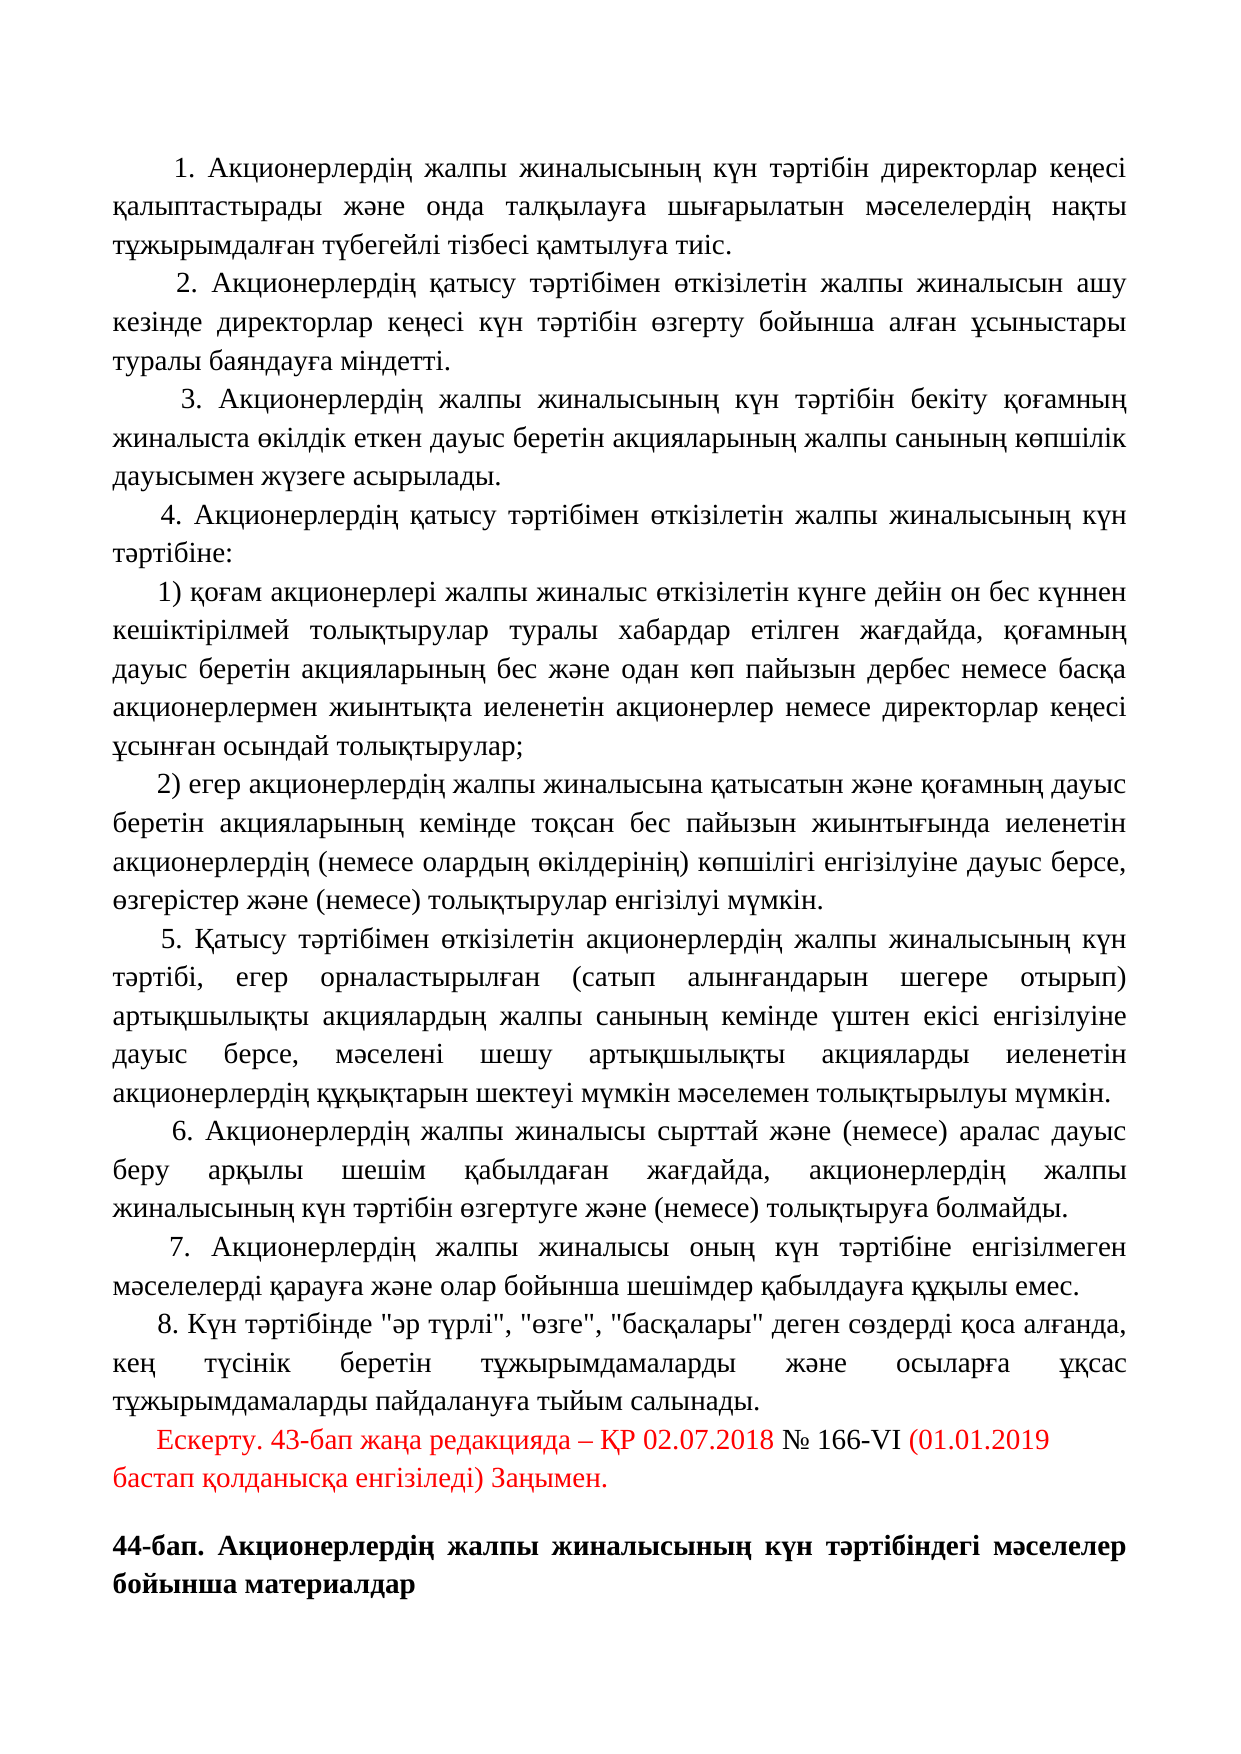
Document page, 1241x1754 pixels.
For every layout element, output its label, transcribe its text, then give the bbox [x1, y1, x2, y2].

text 1) қоғам акционерлері жалпы жиналыс өткізілетін күнге дейін он бес күннен кешіктірілмей толықтырулар туралы хабардар етілген жағдайда, қоғамның дауыс беретін акцияларының бес және одан көп пайызын дербес немесе басқа акционерлермен жиынтықта иеленетін акционерлер немесе директорлар кеңесі ұсынған осындай толықтырулар; [112, 574, 1128, 762]
text 2) егер акционерлердің жалпы жиналысына қатысатын және қоғамның дауыс беретін акцияларының кемінде тоқсан бес пайызын жиынтығында иеленетін акционерлердің (немесе олардың өкілдерінің) көпшілігі енгізілуіне дауыс берсе, өзгерістер және (немесе) толықтырулар енгізілуі мүмкін. [112, 767, 1128, 916]
text 7. Акционерлердің жалпы жиналысы оның күн тәртібіне енгізілмеген мәселелерді қарауға және олар бойынша шешімдер қабылдауға құқылы емес. [112, 1229, 1128, 1301]
text 6. Акционерлердің жалпы жиналысы сырттай және (немесе) аралас дауыс беру арқылы шешім қабылдаған жағдайда, акционерлердің жалпы жиналысының күн тәртібін өзгертуге және (немесе) толықтыруға болмайды. [112, 1113, 1128, 1224]
text 8. Күн тәртібінде "әр түрлі", "өзге", "басқалары" деген сөздерді қоса алғанда, кең түсінік беретін тұжырымдамаларды және осыларға ұқсас тұжырымдамаларды пайдалануға тыйым салынады. [112, 1306, 1128, 1417]
text Ескерту. 43-бап жаңа редакцияда – ҚР 02.07.2018 № 166-VІ (01.01.2019 бастап қолданысқа енгізіледі) Заңымен. [112, 1422, 1128, 1524]
text 2. Акционерлердің қатысу тәртібімен өткізілетін жалпы жиналысын ашу кезінде директорлар кеңесі күн тәртібін өзгерту бойынша алған ұсыныстары туралы баяндауға міндетті. [112, 266, 1128, 376]
text 3. Акционерлердің жалпы жиналысының күн тәртібін бекіту қоғамның жиналыста өкілдік еткен дауыс беретін акцияларының жалпы санының көпшілік дауысымен жүзеге асырылады. [112, 381, 1128, 492]
text 1. Акционерлердің жалпы жиналысының күн тәртібін директорлар кеңесі қалыптастырады және онда талқылауға шығарылатын мәселелердің нақты тұжырымдалған түбегейлі тізбесі қамтылуға тиіс. [112, 150, 1128, 261]
text 44-бап. Акционерлердің жалпы жиналысының күн тәртібіндегі мәселелер бойынша материалдар [112, 1528, 1128, 1600]
text 4. Акционерлердің қатысу тәртібімен өткізілетін жалпы жиналысының күн тәртібіне: [112, 497, 1128, 569]
text 5. Қатысу тәртібімен өткізілетін акционерлердің жалпы жиналысының күн тәртібі, егер орналастырылған (сатып алынғандарын шегере отырып) артықшылықты акциялардың жалпы санының кемінде үштен екісі енгізілуіне дауыс берсе, мәселені шешу артықшылықты акцияларды иеленетін акционерлердің құқықтарын шектеуі мүмкін мәселемен толықтырылуы мүмкін. [112, 921, 1128, 1108]
